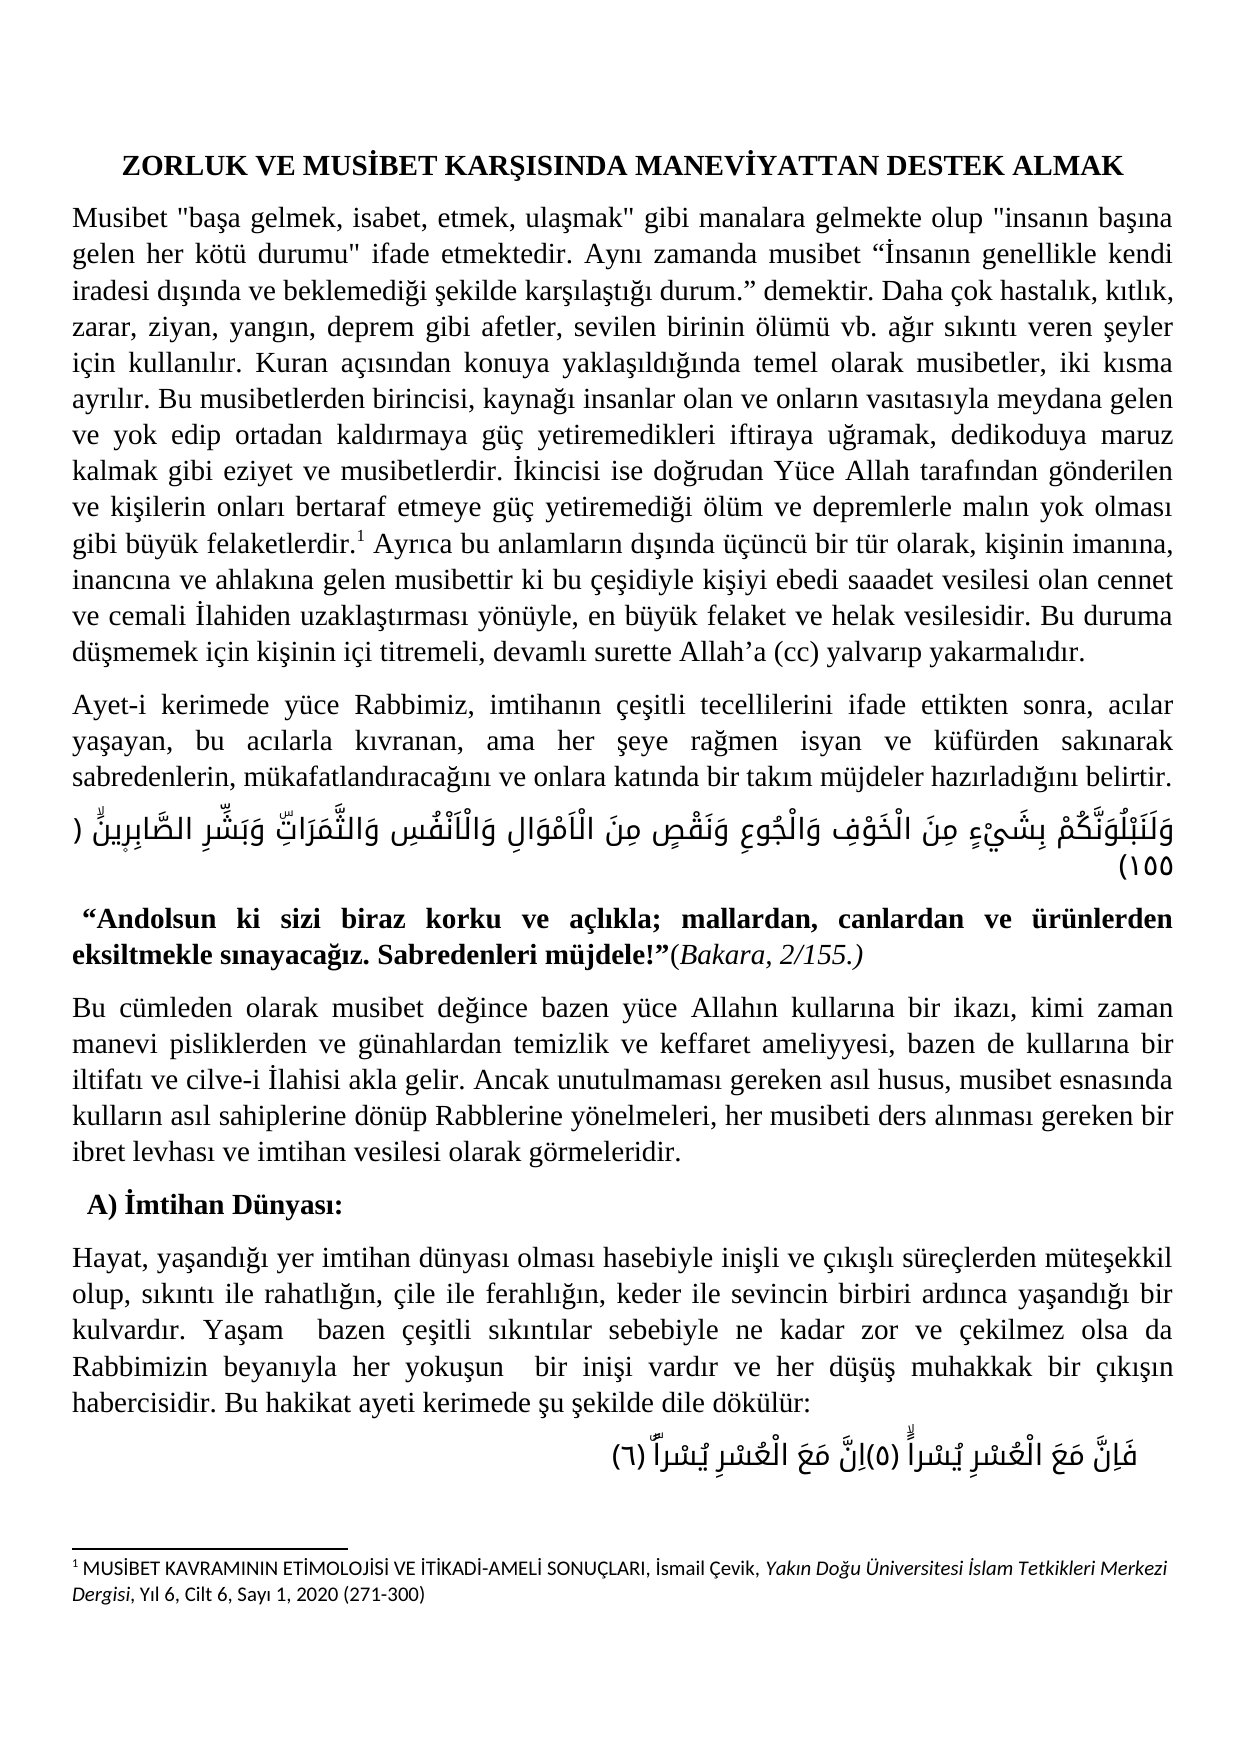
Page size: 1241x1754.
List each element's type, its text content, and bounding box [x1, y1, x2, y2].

text Musibet "başa gelmek, isabet, etmek, ulaşmak" gibi manalara gelmekte olup "insanın başına gelen her kötü durumu" ifade etmektedir. Aynı zamanda musibet “İnsanın genellikle kendi iradesi dışında ve beklemediği şekilde karşılaştığı durum.” demektir. Daha çok hastalık, kıtlık, zarar, ziyan, yangın, deprem gibi afetler, sevilen birinin ölümü vb. ağır sıkıntı veren şeyler için kullanılır. Kuran açısından konuya yaklaşıldığında temel olarak musibetler, iki kısma ayrılır. Bu musibetlerden birincisi, kaynağı insanlar olan ve onların vasıtasıyla meydana gelen ve yok edip ortadan kaldırmaya güç yetiremedikleri iftiraya uğramak, dedikoduya maruz kalmak gibi eziyet ve musibetlerdir. İkincisi ise doğrudan Yüce Allah tarafından gönderilen ve kişilerin onları bertaraf etmeye güç yetiremediği ölüm ve depremlerle malın yok olması gibi büyük felaketlerdir. Ayrıca bu anlamların dışında üçüncü bir tür olarak, kişinin imanına, inancına ve ahlakına gelen musibettir ki bu çeşidiyle kişiyi ebedi saaadet vesilesi olan cennet ve cemali İlahiden uzaklaştırması yönüyle, en büyük felaket ve helak vesilesidir. Bu duruma düşmemek için kişinin içi titremeli, devamlı surette Allah’a (cc) yalvarıp yakarmalıdır. [72, 200, 1174, 668]
text ZORLUK VE MUSİBET KARŞISINDA MANEVİYATTAN DESTEK ALMAK [72, 148, 1174, 181]
text “Andolsun ki sizi biraz korku ve açlıkla; mallardan, canlardan ve ürünlerden eksiltmekle sınayacağız. Sabredenleri müjdele!”(Bakara, 2/155.) [72, 901, 1174, 971]
list İmtihan Dünyası: [87, 1187, 1174, 1221]
text Hayat, yaşandığı yer imtihan dünyası olması hasebiyle inişli ve çıkışlı süreçlerden müteşekkil olup, sıkıntı ile rahatlığın, çile ile ferahlığın, keder ile sevincin birbiri ardınca yaşandığı bir kulvardır. Yaşam bazen çeşitli sıkıntılar sebebiyle ne kadar zor ve çekilmez olsa da Rabbimizin beyanıyla her yokuşun bir inişi vardır ve her düşüş muhakkak bir çıkışın habercisidir. Bu hakikat ayeti kerimede şu şekilde dile dökülür: [72, 1240, 1174, 1418]
text وَلَنَبْلُوَنَّكُمْ بِشَيْءٍ مِنَ الْخَوْفِ وَالْجُوعِ وَنَقْصٍ مِنَ الْاَمْوَالِ وَالْاَنْفُسِ وَالثَّمَرَاتِۜ وَبَشِّرِ الصَّابِر۪ينَۙ ﴿١٥٥﴾ [72, 812, 1174, 882]
text فَاِنَّ مَعَ الْعُسْرِ يُسْراًۙ ﴿٥﴾اِنَّ مَعَ الْعُسْرِ يُسْراًۜ ﴿٦﴾ [72, 1438, 1174, 1471]
text Ayet-i kerimede yüce Rabbimiz, imtihanın çeşitli tecellilerini ifade ettikten sonra, acılar yaşayan, bu acılarla kıvranan, ama her şeye rağmen isyan ve küfürden sakınarak sabredenlerin, mükafatlandıracağını ve onlara katında bir takım müjdeler hazırladığını belirtir. [72, 687, 1174, 793]
text Bu cümleden olarak musibet değince bazen yüce Allahın kullarına bir ikazı, kimi zaman manevi pisliklerden ve günahlardan temizlik ve keffaret ameliyyesi, bazen de kullarına bir iltifatı ve cilve-i İlahisi akla gelir. Ancak unutulmaması gereken asıl husus, musibet esnasında kulların asıl sahiplerine dönüp Rabblerine yönelmeleri, her musibeti ders alınması gereken bir ibret levhası ve imtihan vesilesi olarak görmeleridir. [72, 990, 1174, 1168]
